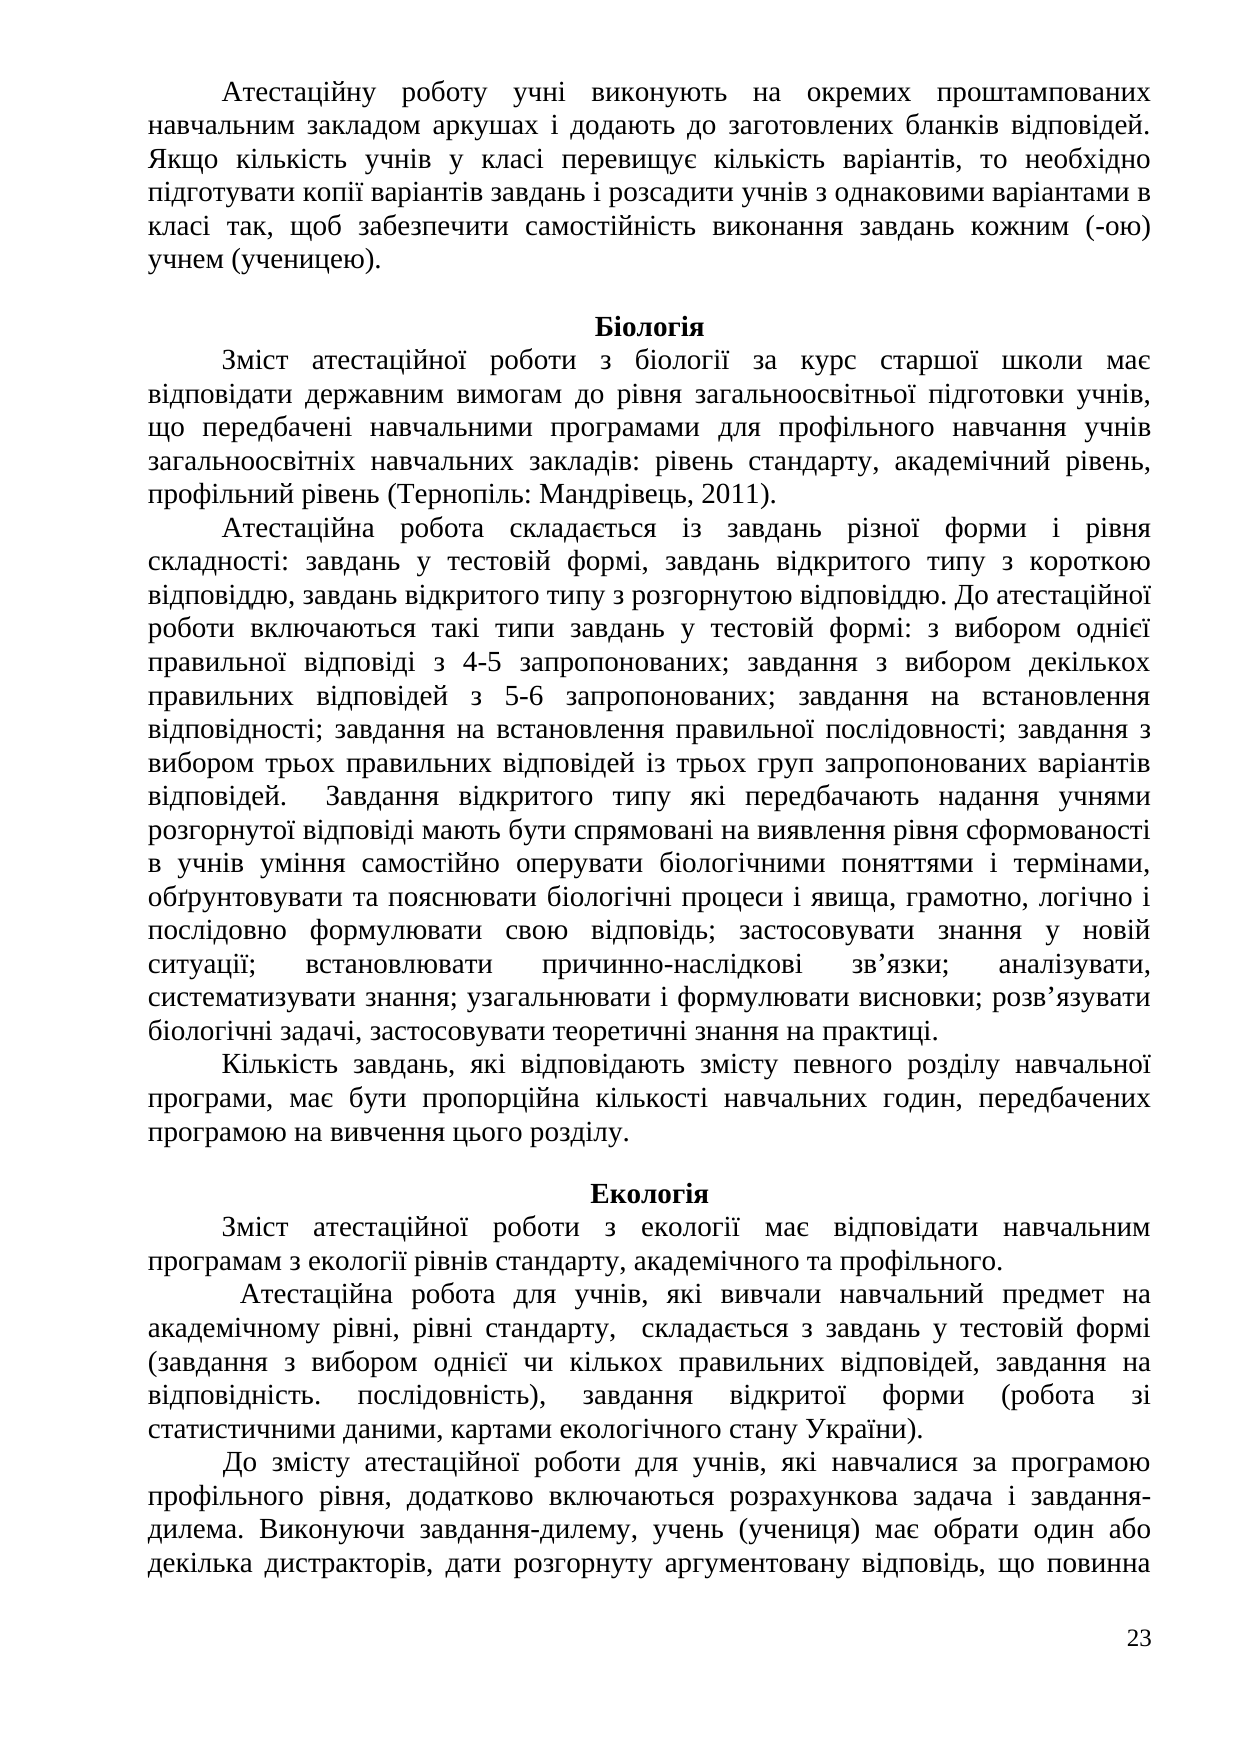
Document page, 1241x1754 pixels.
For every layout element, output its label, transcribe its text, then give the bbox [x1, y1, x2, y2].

text Атестаційна робота для учнів, які вивчали навчальний предмет на академічному рівні, рівні стандарту, складається з завдань у тестовій формі (завдання з вибором однієї чи кількох правильних відповідей, завдання на відповідність. послідовність), завдання відкритої форми (робота зі статистичними даними, картами екологічного стану України). [148, 1277, 1152, 1444]
text Екологія [148, 1176, 1152, 1209]
text Біологія [148, 309, 1152, 342]
text Атестаційну роботу учні виконують на окремих проштампованих навчальним закладом аркушах і додають до заготовлених бланків відповідей. Якщо кількість учнів у класі перевищує кількість варіантів, то необхідно підготувати копії варіантів завдань і розсадити учнів з однаковими варіантами в класі так, щоб забезпечити самостійність виконання завдань кожним (-ою) учнем (ученицею). [148, 74, 1152, 275]
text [148, 1444, 1152, 1578]
text Атестаційна робота складається із завдань різної форми і рівня складності: завдань у тестовій формі, завдань відкритого типу з короткою відповіддю, завдань відкритого типу з розгорнутою відповіддю. До атестаційної роботи включаються такі типи завдань у тестовій формі: з вибором однієї правильної відповіді з 4-5 запропонованих; завдання з вибором декількох правильних відповідей з 5-6 запропонованих; завдання на встановлення відповідності; завдання на встановлення правильної послідовності; завдання з вибором трьох правильних відповідей із трьох груп запропонованих варіантів відповідей. Завдання відкритого типу які передбачають надання учнями розгорнутої відповіді мають бути спрямовані на виявлення рівня сформованості в учнів уміння самостійно оперувати біологічними поняттями і термінами, обґрунтовувати та пояснювати біологічні процеси і явища, грамотно, логічно і послідовно формулювати свою відповідь; застосовувати знання у новій ситуації; встановлювати причинно-наслідкові зв’язки; аналізувати, систематизувати знання; узагальнювати і формулювати висновки; розв’язувати біологічні задачі, застосовувати теоретичні знання на практиці. [148, 510, 1152, 1047]
text Зміст атестаційної роботи з біології за курс старшої школи має відповідати державним вимогам до рівня загальноосвітньої підготовки учнів, що передбачені навчальними програмами для профільного навчання учнів загальноосвітніх навчальних закладів: рівень стандарту, академічний рівень, профільний рівень (Тернопіль: Мандрівець, 2011). [148, 342, 1152, 510]
text Зміст атестаційної роботи з екології має відповідати навчальним програмам з екології рівнів стандарту, академічного та профільного. [148, 1209, 1152, 1277]
text Кількість завдань, які відповідають змісту певного розділу навчальної програми, має бути пропорційна кількості навчальних годин, передбачених програмою на вивчення цього розділу. [148, 1047, 1152, 1147]
